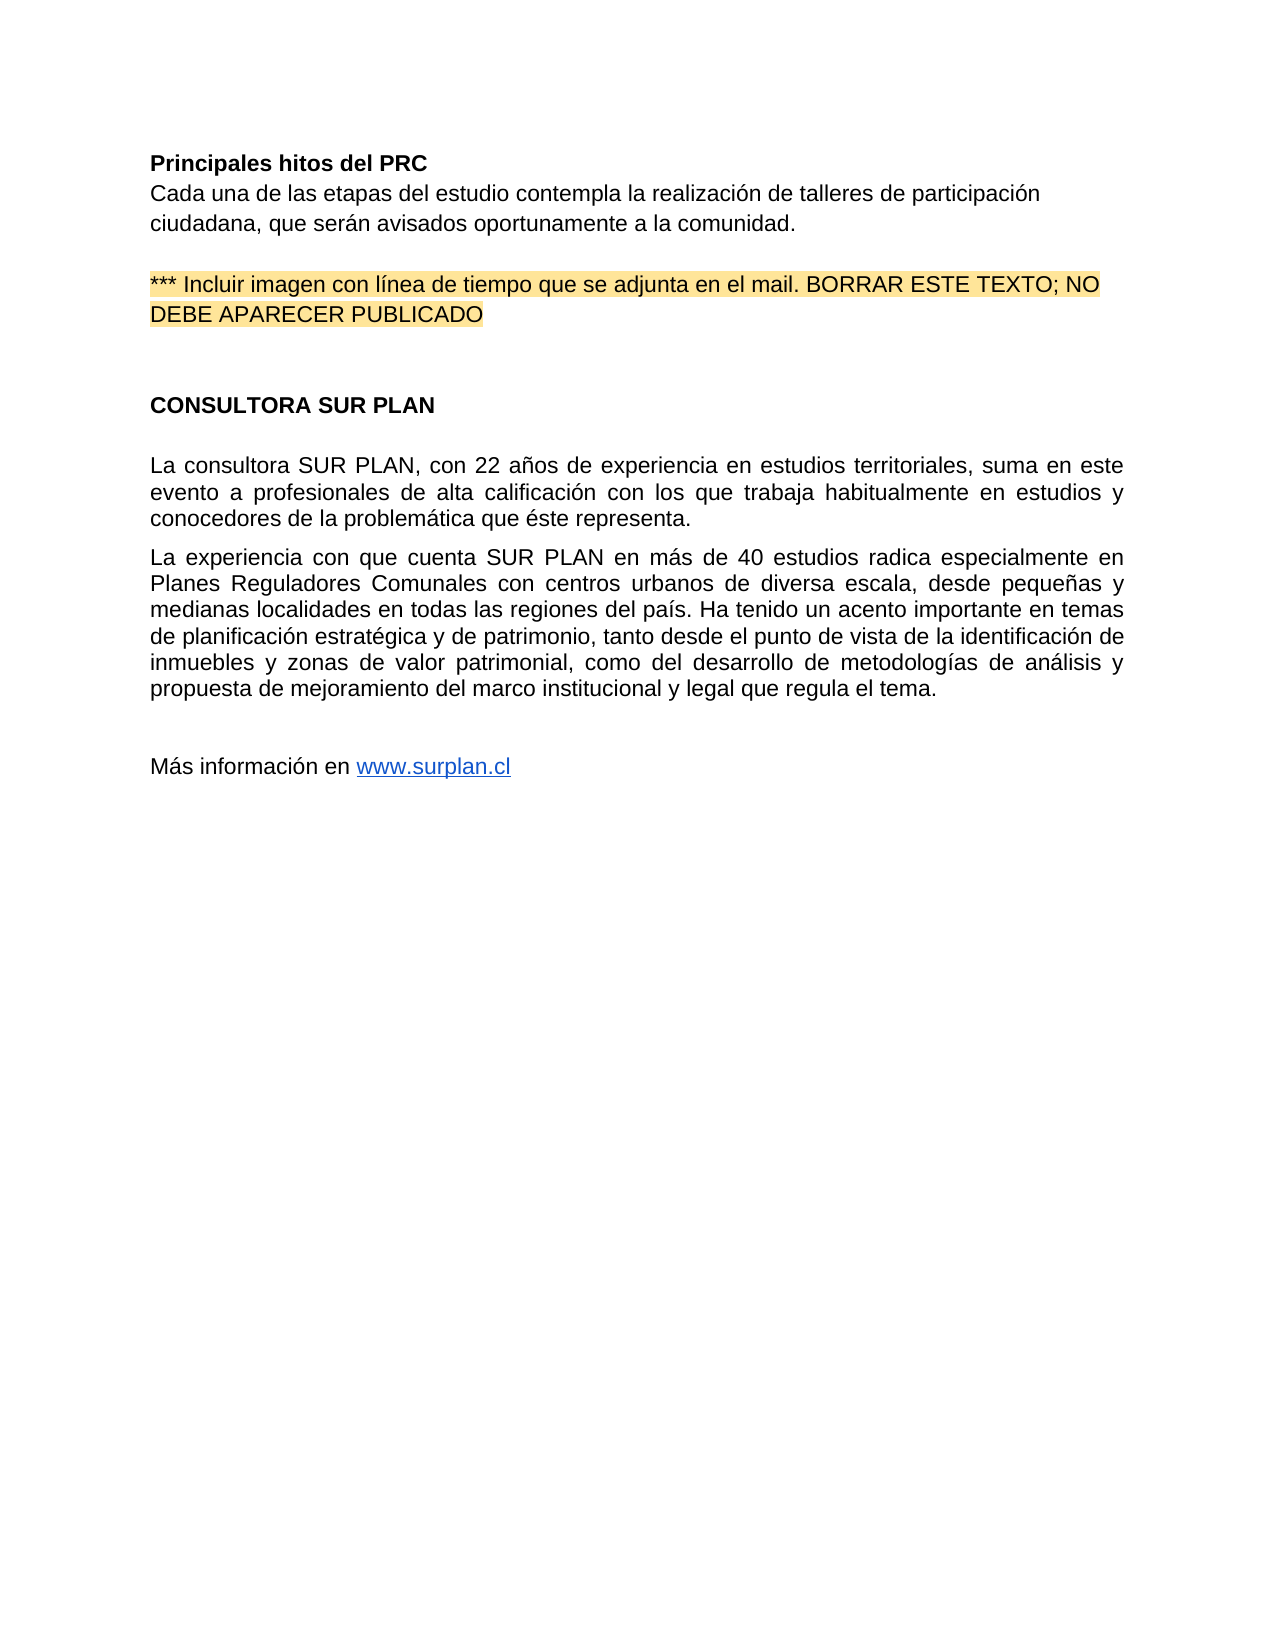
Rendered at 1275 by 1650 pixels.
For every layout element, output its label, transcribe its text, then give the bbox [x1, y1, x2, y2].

text Más información en www.surplan.cl [150, 753, 1125, 779]
text *** Incluir imagen con línea de tiempo que se adjunta en el mail. BORRAR ESTE TEXTO; NO DEBE APARECER PUBLICADO [150, 271, 1125, 327]
text La experiencia con que cuenta SUR PLAN en más de 40 estudios radica especialmente en Planes Reguladores Comunales con centros urbanos de diversa escala, desde pequeñas y medianas localidades en todas las regiones del país. Ha tenido un acento importante en temas de planificación estratégica y de patrimonio, tanto desde el punto de vista de la identificación de inmuebles y zonas de valor patrimonial, como del desarrollo de metodologías de análisis y propuesta de mejoramiento del marco institucional y legal que regula el tema. [150, 544, 1125, 702]
text Principales hitos del PRC [150, 150, 1125, 176]
text ciudadana, que serán avisados oportunamente a la comunidad. [150, 210, 1125, 267]
text La consultora SUR PLAN, con 22 años de experiencia en estudios territoriales, suma en este evento a profesionales de alta calificación con los que trabaja habitualmente en estudios y conocedores de la problemática que éste representa. [150, 452, 1125, 531]
text Cada una de las etapas del estudio contempla la realización de talleres de participación [150, 180, 1125, 207]
text CONSULTORA SUR PLAN [150, 392, 1125, 418]
